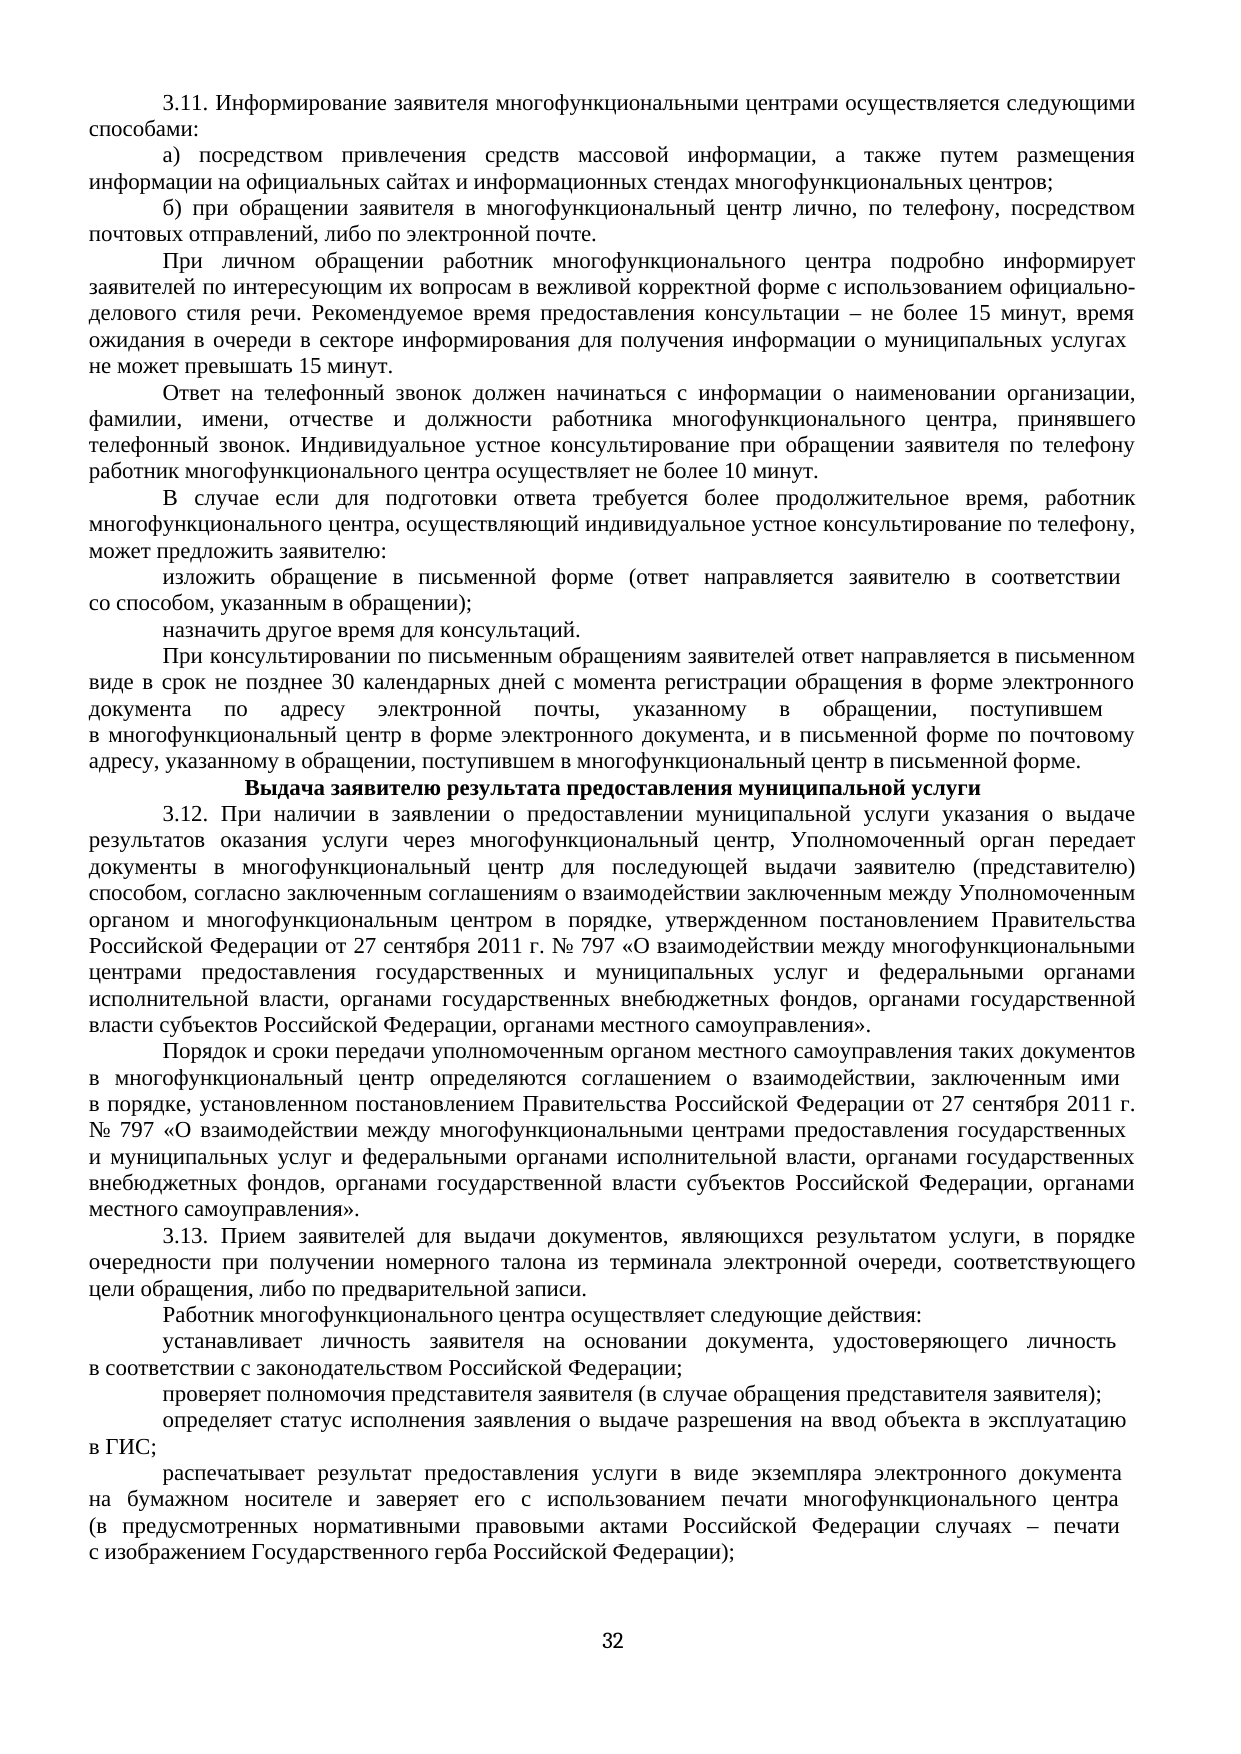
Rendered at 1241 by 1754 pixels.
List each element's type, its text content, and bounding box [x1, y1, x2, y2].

text 3.13. Прием заявителей для выдачи документов, являющихся результатом услуги, в порядке очередности при получении номерного талона из терминала электронной очереди, соответствующего цели обращения, либо по предварительной записи. [89, 1222, 1137, 1301]
text Выдача заявителю результата предоставления муниципальной услуги [89, 774, 1137, 800]
text а) посредством привлечения средств массовой информации, а также путем размещения информации на официальных сайтах и информационных стендах многофункциональных центров; [89, 141, 1137, 194]
text изложить обращение в письменной форме (ответ направляется заявителю в соответствии со способом, указанным в обращении); [89, 563, 1137, 616]
text проверяет полномочия представителя заявителя (в случае обращения представителя заявителя); [89, 1380, 1137, 1406]
text 3.12. При наличии в заявлении о предоставлении муниципальной услуги указания о выдаче результатов оказания услуги через многофункциональный центр, Уполномоченный орган передает документы в многофункциональный центр для последующей выдачи заявителю (представителю) способом, согласно заключенным соглашениям о взаимодействии заключенным между Уполномоченным органом и многофункциональным центром в порядке, утвержденном постановлением Правительства Российской Федерации от 27 сентября 2011 г. № 797 «О взаимодействии между многофункциональными центрами предоставления государственных и муниципальных услуг и федеральными органами исполнительной власти, органами государственных внебюджетных фондов, органами государственной власти субъектов Российской Федерации, органами местного самоуправления». [89, 800, 1137, 1037]
text назначить другое время для консультаций. [89, 616, 1137, 642]
text При консультировании по письменным обращениям заявителей ответ направляется в письменном виде в срок не позднее 30 календарных дней с момента регистрации обращения в форме электронного документа по адресу электронной почты, указанному в обращении, поступившем в многофункциональный центр в форме электронного документа, и в письменной форме по почтовому адресу, указанному в обращении, поступившем в многофункциональный центр в письменной форме. [89, 642, 1137, 774]
text В случае если для подготовки ответа требуется более продолжительное время, работник многофункционального центра, осуществляющий индивидуальное устное консультирование по телефону, может предложить заявителю: [89, 484, 1137, 563]
text При личном обращении работник многофункционального центра подробно информирует заявителей по интересующим их вопросам в вежливой корректной форме с использованием официально-делового стиля речи. Рекомендуемое время предоставления консультации – не более 15 минут, время ожидания в очереди в секторе информирования для получения информации о муниципальных услугах не может превышать 15 минут. [89, 247, 1137, 378]
text устанавливает личность заявителя на основании документа, удостоверяющего личность в соответствии с законодательством Российской Федерации; [89, 1327, 1137, 1380]
text Ответ на телефонный звонок должен начинаться с информации о наименовании организации, фамилии, имени, отчестве и должности работника многофункционального центра, принявшего телефонный звонок. Индивидуальное устное консультирование при обращении заявителя по телефону работник многофункционального центра осуществляет не более 10 минут. [89, 378, 1137, 484]
text б) при обращении заявителя в многофункциональный центр лично, по телефону, посредством почтовых отправлений, либо по электронной почте. [89, 194, 1137, 247]
text Работник многофункционального центра осуществляет следующие действия: [89, 1301, 1137, 1327]
text 3.11. Информирование заявителя многофункциональными центрами осуществляется следующими способами: [89, 89, 1137, 141]
text распечатывает результат предоставления услуги в виде экземпляра электронного документа на бумажном носителе и заверяет его с использованием печати многофункционального центра (в предусмотренных нормативными правовыми актами Российской Федерации случаях – печати с изображением Государственного герба Российской Федерации); [89, 1459, 1137, 1564]
text определяет статус исполнения заявления о выдаче разрешения на ввод объекта в эксплуатацию в ГИС; [89, 1406, 1137, 1459]
text Порядок и сроки передачи уполномоченным органом местного самоуправления таких документов в многофункциональный центр определяются соглашением о взаимодействии, заключенным ими в порядке, установленном постановлением Правительства Российской Федерации от 27 сентября 2011 г. № 797 «О взаимодействии между многофункциональными центрами предоставления государственных и муниципальных услуг и федеральными органами исполнительной власти, органами государственных внебюджетных фондов, органами государственной власти субъектов Российской Федерации, органами местного самоуправления». [89, 1037, 1137, 1222]
